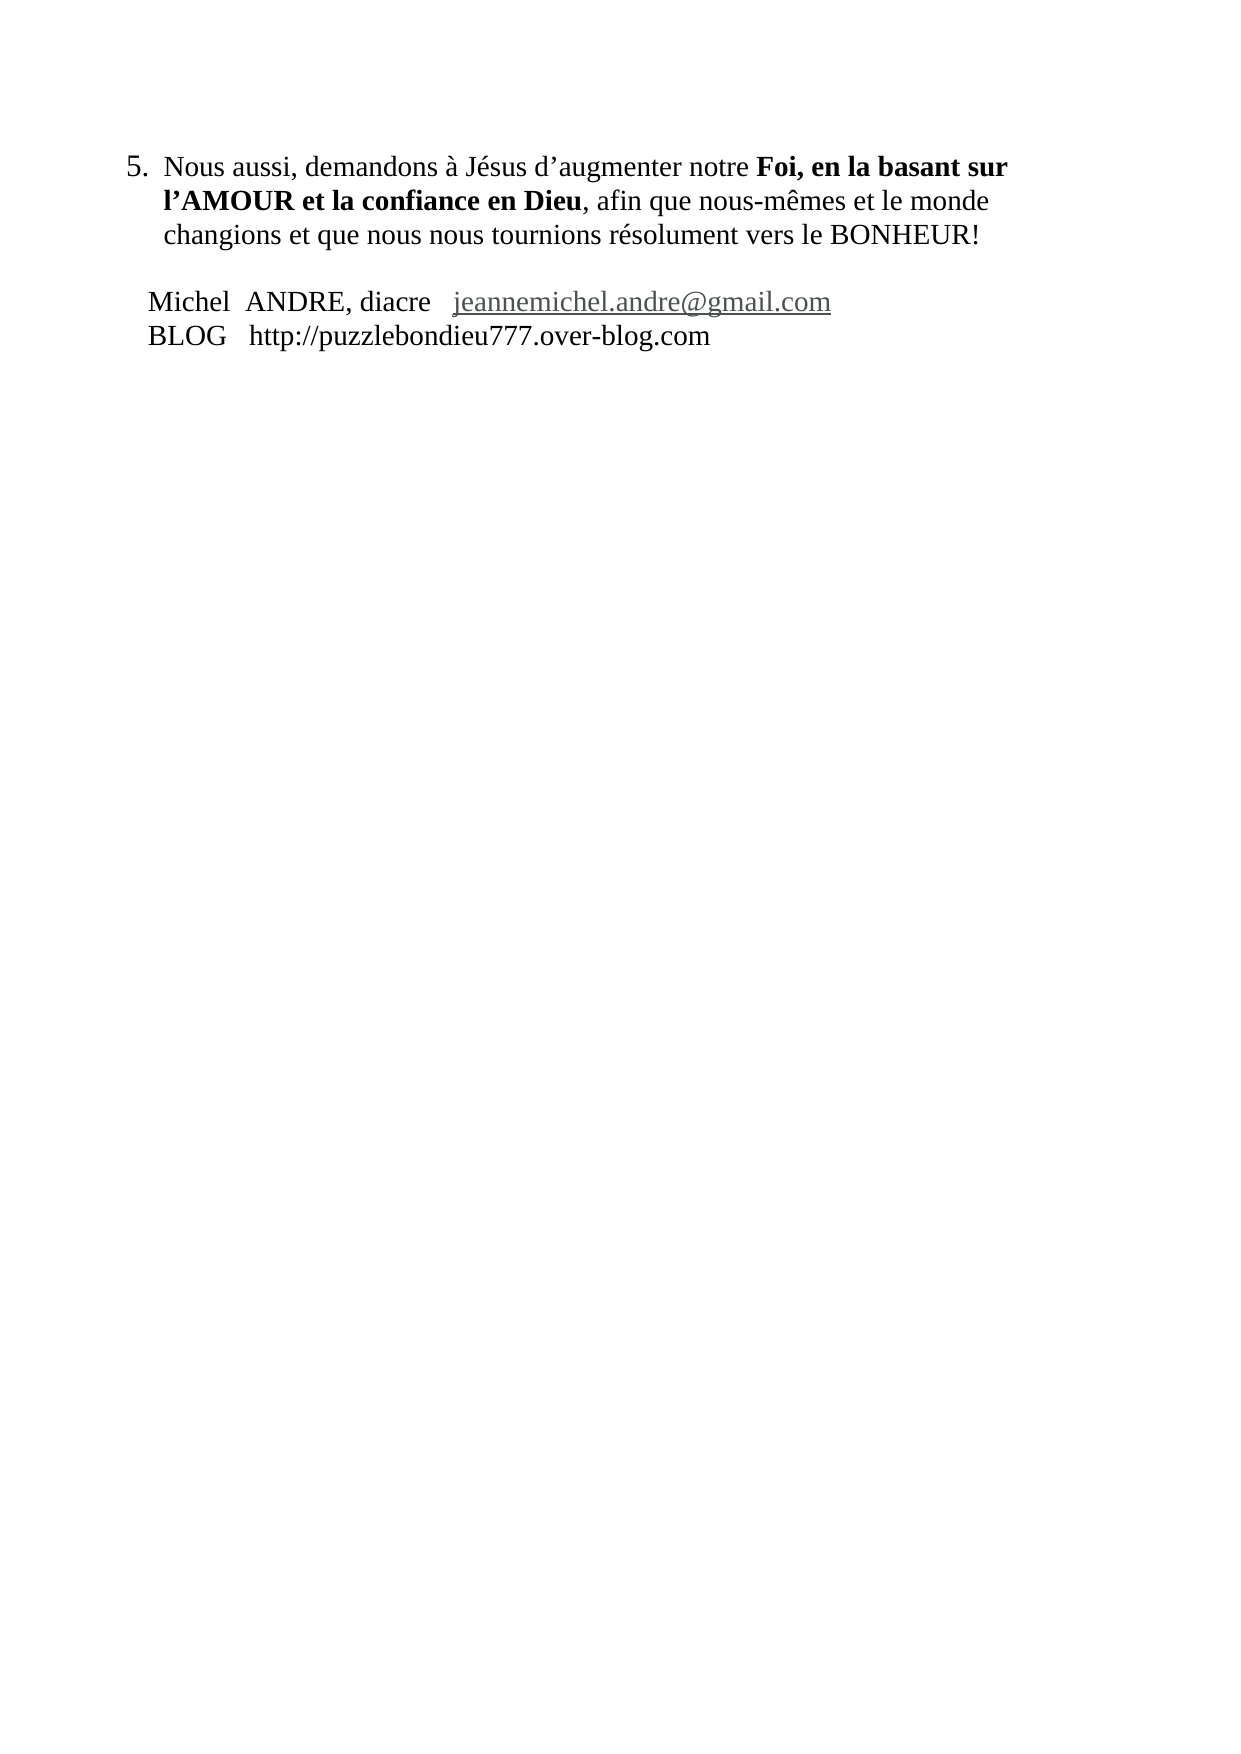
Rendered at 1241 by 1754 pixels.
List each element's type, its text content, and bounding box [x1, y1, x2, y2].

text Michel ANDRE, diacre jeannemichel.andre@gmail.com [148, 284, 1093, 318]
text BLOG http://puzzlebondieu777.over-blog.com [148, 318, 1093, 351]
list Nous aussi, demandons à Jésus d’augmenter notre Foi, en la basant sur l’AMOUR et la confiance en Dieu, afin que nous-mêmes et le monde changions et que nous nous tournions résolument vers le BONHEUR! [126, 148, 1077, 251]
